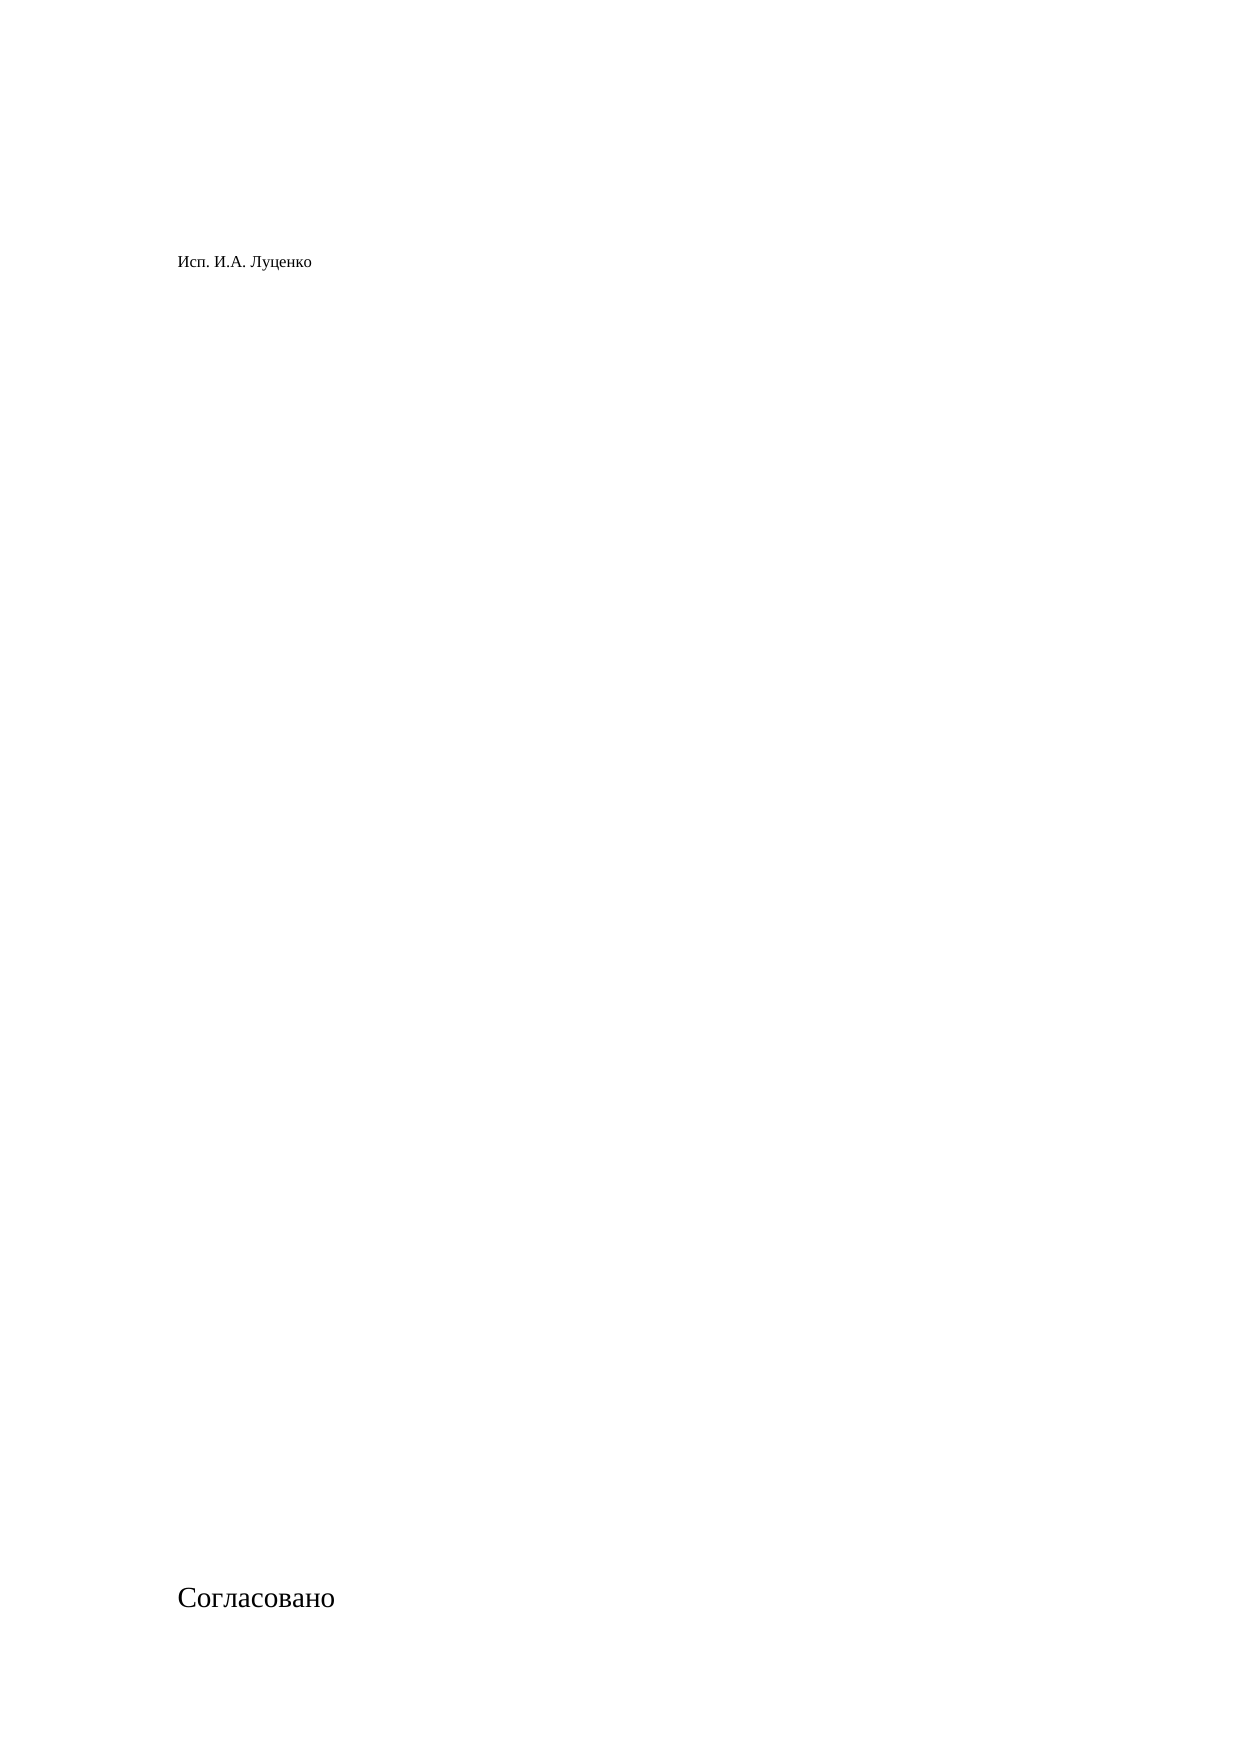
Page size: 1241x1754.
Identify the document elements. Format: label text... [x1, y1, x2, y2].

text Согласовано [177, 1580, 1181, 1613]
text Исп. И.А. Луценко [177, 252, 1181, 271]
